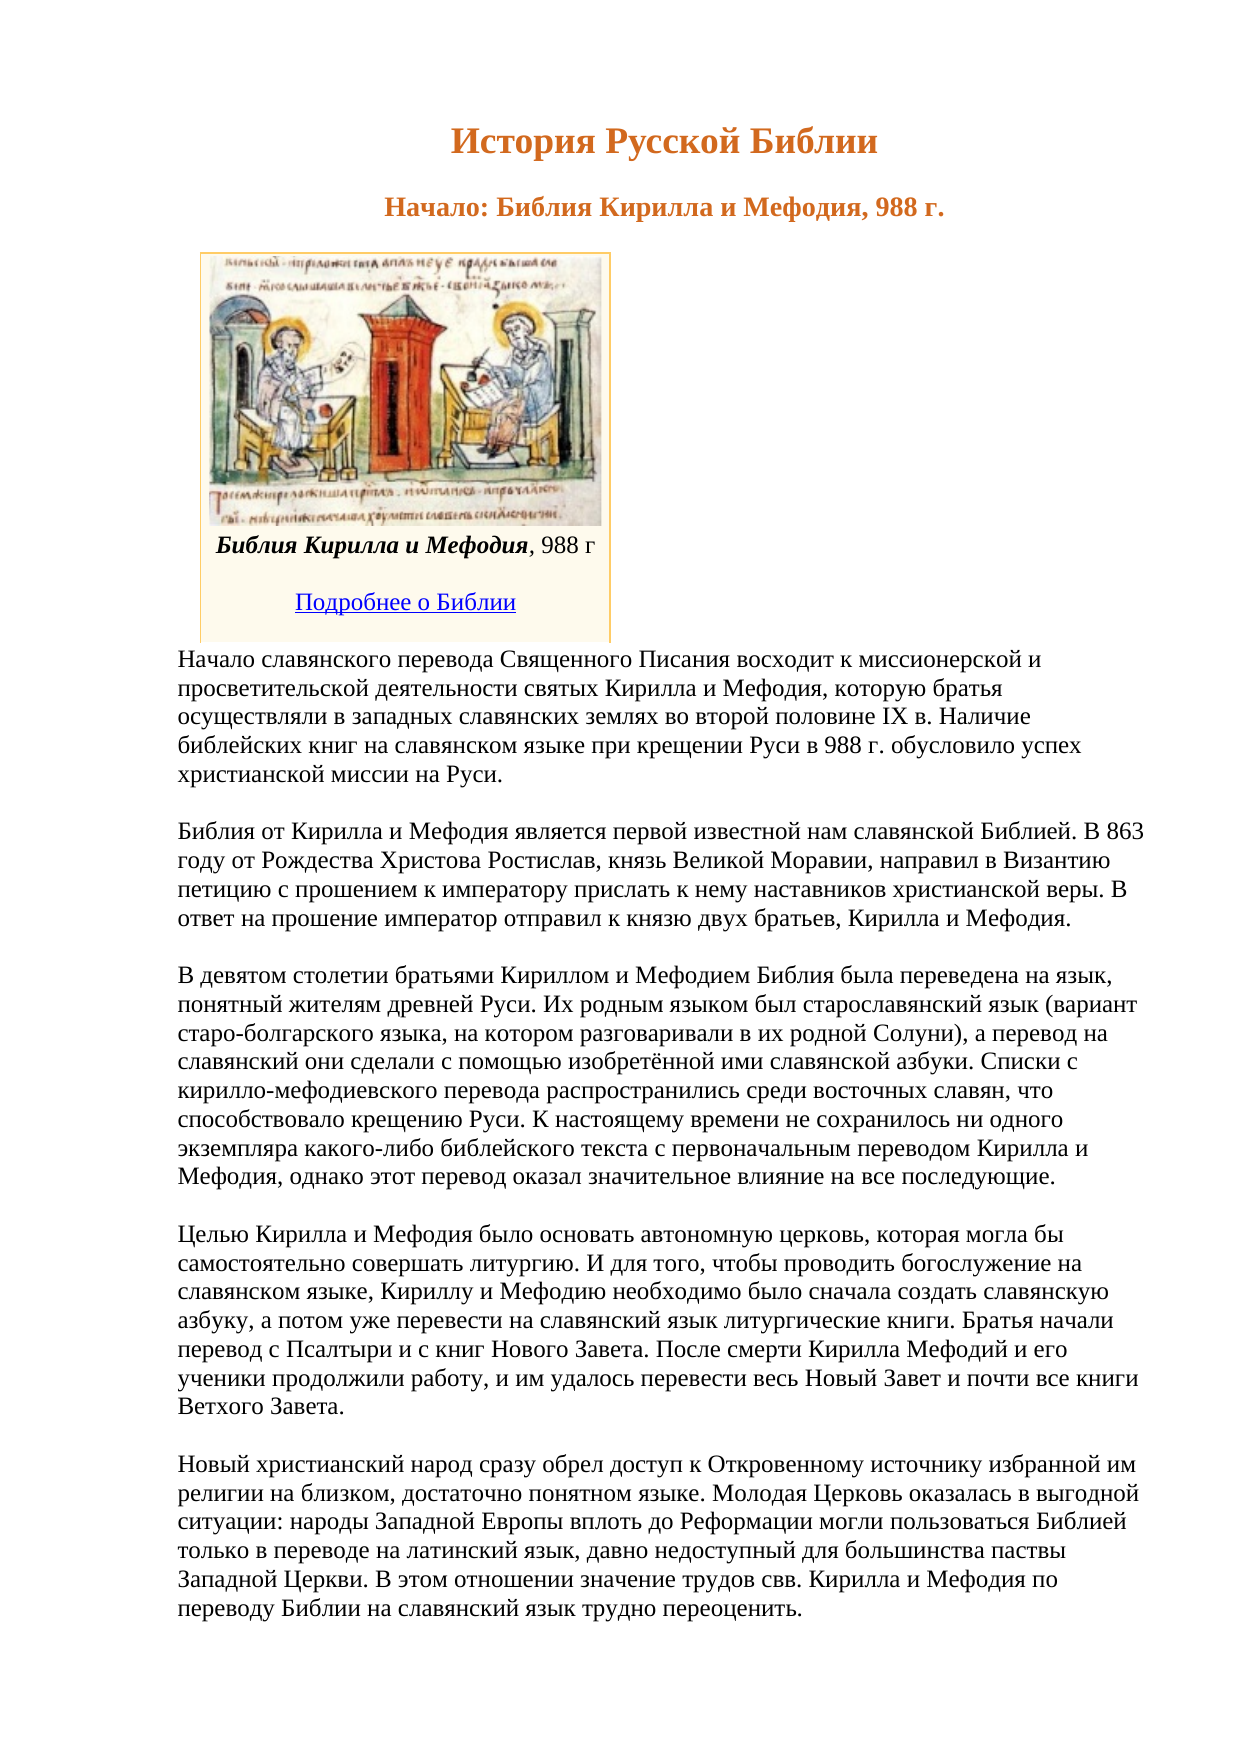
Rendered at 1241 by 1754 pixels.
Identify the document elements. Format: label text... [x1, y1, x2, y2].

table_cell Подробнее о Библии [201, 586, 609, 642]
picture [209, 256, 602, 526]
text Начало: Библия Кирилла и Мефодия, 988 г. [177, 190, 1152, 223]
text История Русской Библии [177, 118, 1152, 161]
text Начало славянского перевода Священного Писания восходит к миссионерской и просветительской деятельности святых Кирилла и Мефодия, которую братья осуществляли в западных славянских землях во второй половине ІХ в. Наличие библейских книг на славянском языке при крещении Руси в 988 г. обусловило успех христианской миссии на Руси. [177, 644, 1152, 788]
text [177, 1219, 1152, 1621]
text Библия от Кирилла и Мефодия является первой известной нам славянской Библией. В 863 году от Рождества Христова Ростислав, князь Великой Моравии, направил в Византию петицию с прошением к императору прислать к нему наставников христианской веры. В ответ на прошение император отправил к князю двух братьев, Кирилла и Мефодия. [177, 816, 1152, 931]
text В девятом столетии братьями Кириллом и Мефодием Библия была переведена на язык, понятный жителям древней Руси. Их родным языком был старославянский язык (вариант старо-болгарского языка, на котором разговаривали в их родной Солуни), а перевод на славянский они сделали с помощью изобретённой ими славянской азбуки. Списки с кирилло-мефодиевского перевода распространились среди восточных славян, что способствовало крещению Руси. К настоящему времени не сохранилось ни одного экземпляра какого-либо библейского текста с первоначальным переводом Кирилла и Мефодия, однако этот перевод оказал значительное влияние на все последующие. [177, 960, 1152, 1190]
table_cell Библия Кирилла и Мефодия, 988 г [201, 529, 609, 586]
